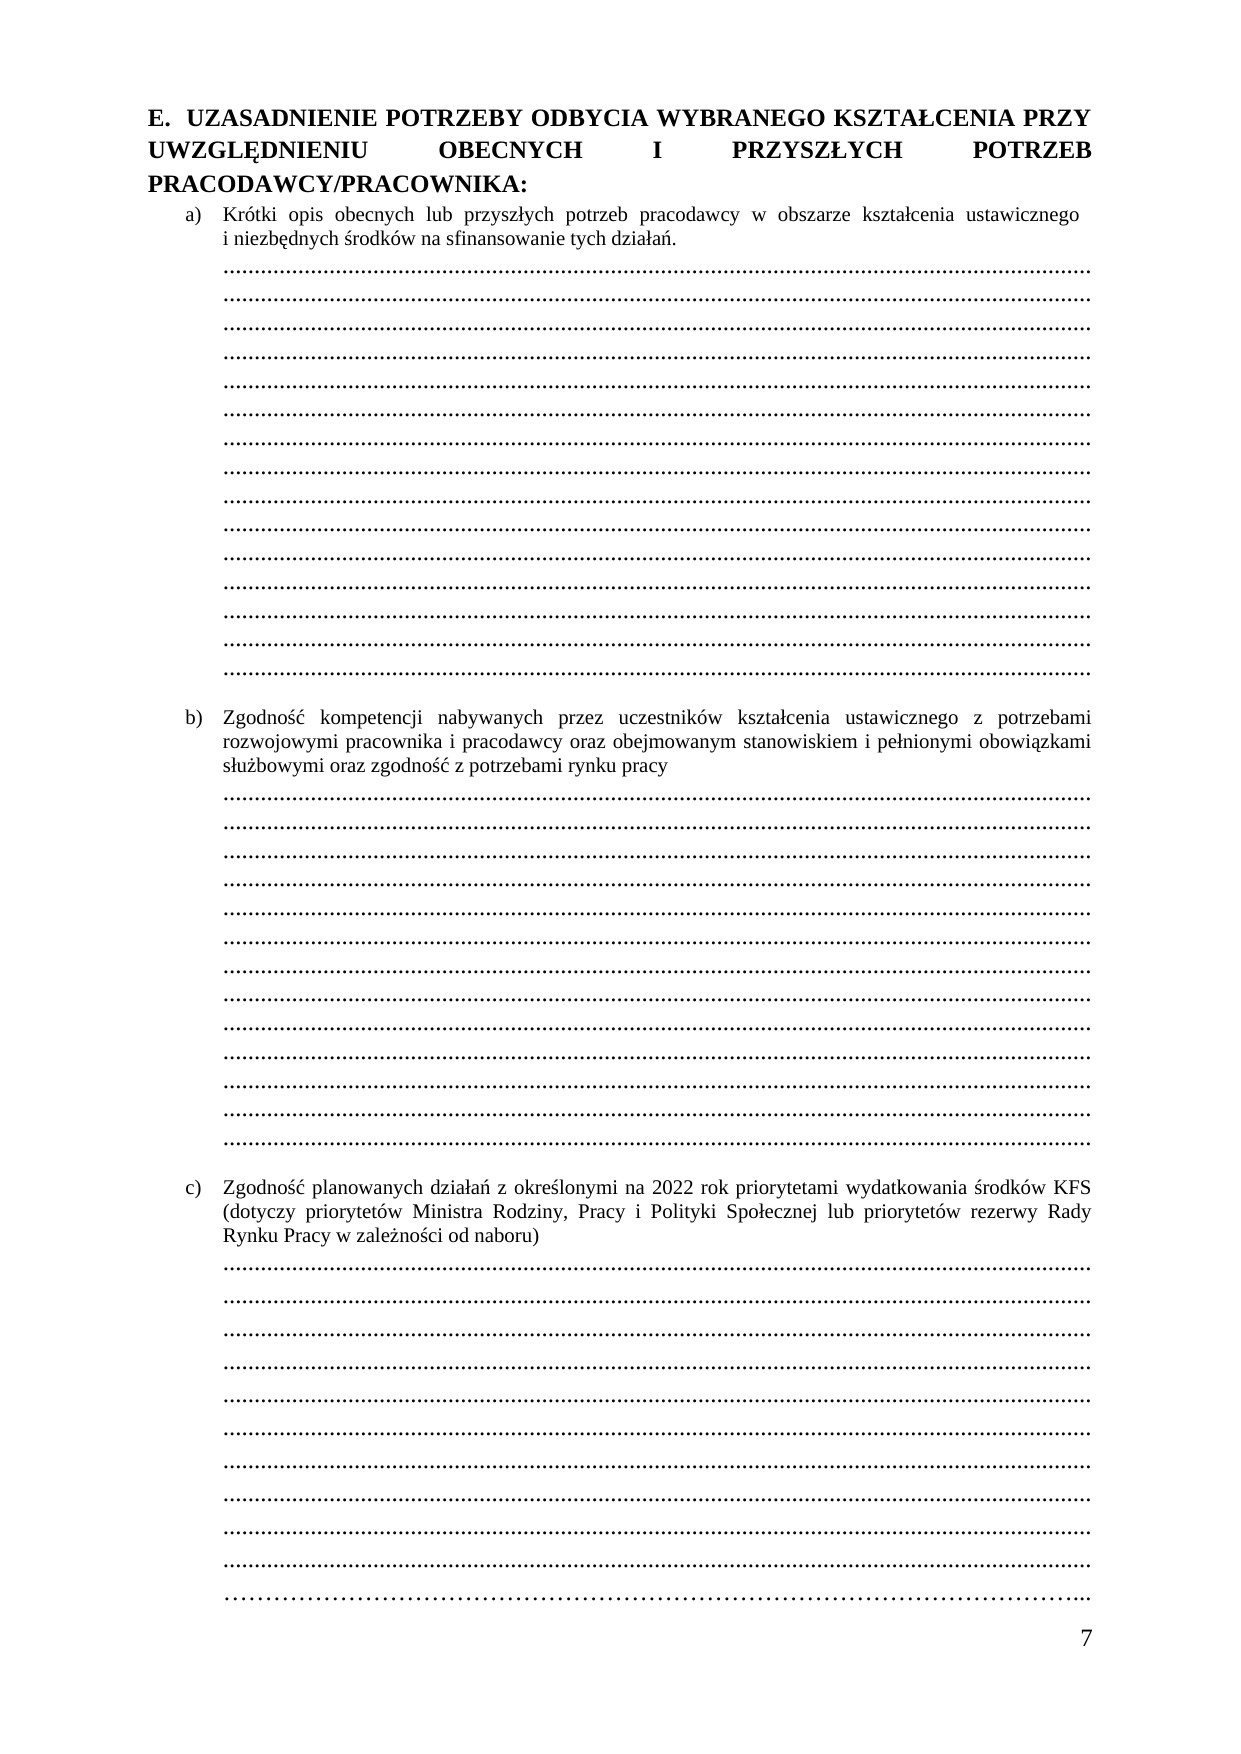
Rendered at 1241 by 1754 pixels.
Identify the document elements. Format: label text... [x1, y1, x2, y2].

list ................................................................................................................................................................................................................................................................................................................................................................................................................................. [223, 978, 1092, 1065]
list ....................................................................................................................................................................................................................................................................................................................................................................................................................................................................................................................................................................................................................................................................................................................... [223, 250, 1092, 393]
text E. UZASADNIENIE POTRZEBY ODBYCIA WYBRANEGO KSZTAŁCENIA PRZY UWZGLĘDNIENIU OBECNYCH I PRZYSZŁYCH POTRZEB PRACODAWCY/PRACOWNIKA: [148, 103, 1092, 197]
list ................................................................................................................................................................................................................................................................................................................................................................................................................................. [223, 1065, 1092, 1151]
list ....................................................................................................................................................................................................................................................................................................................................................................................................................................................................................................................................................................................................................................................................................................................... [223, 537, 1092, 681]
list ....................................................................................................................................................................................................................................................................................................................................................................................................................................................................................................................................................................................................................................................................................................................... [223, 393, 1092, 537]
list Krótki opis obecnych lub przyszłych potrzeb pracodawcy w obszarze kształcenia ustawicznego i niezbędnych środków na sfinansowanie tych działań. [185, 202, 1092, 250]
list .............................................................................................................................................................................................................................................................................................................................................................................................................................................................................................................................................................................................................................................................................................................................................................................................................................................................................................................................................................................................................................................................................................................................................................................................................................................................................................................................................................................................................................................. [223, 1247, 1092, 1573]
list Zgodność kompetencji nabywanych przez uczestników kształcenia ustawicznego z potrzebami rozwojowymi pracownika i pracodawcy oraz obejmowanym stanowiskiem i pełnionymi obowiązkami służbowymi oraz zgodność z potrzebami rynku pracy [185, 705, 1092, 777]
list Zgodność planowanych działań z określonymi na 2022 rok priorytetami wydatkowania środków KFS (dotyczy priorytetów Ministra Rodziny, Pracy i Polityki Społecznej lub priorytetów rezerwy Rady Rynku Pracy w zależności od naboru) [185, 1175, 1092, 1247]
list …………………………………………………………………………………………... [223, 1577, 1092, 1606]
list ....................................................................................................................................................................................................................................................................................................................................................................................................................................................................................................................................................................................................................................................................................................................... ...................................................................................................................................................................................................................................................................................... [223, 777, 1092, 978]
